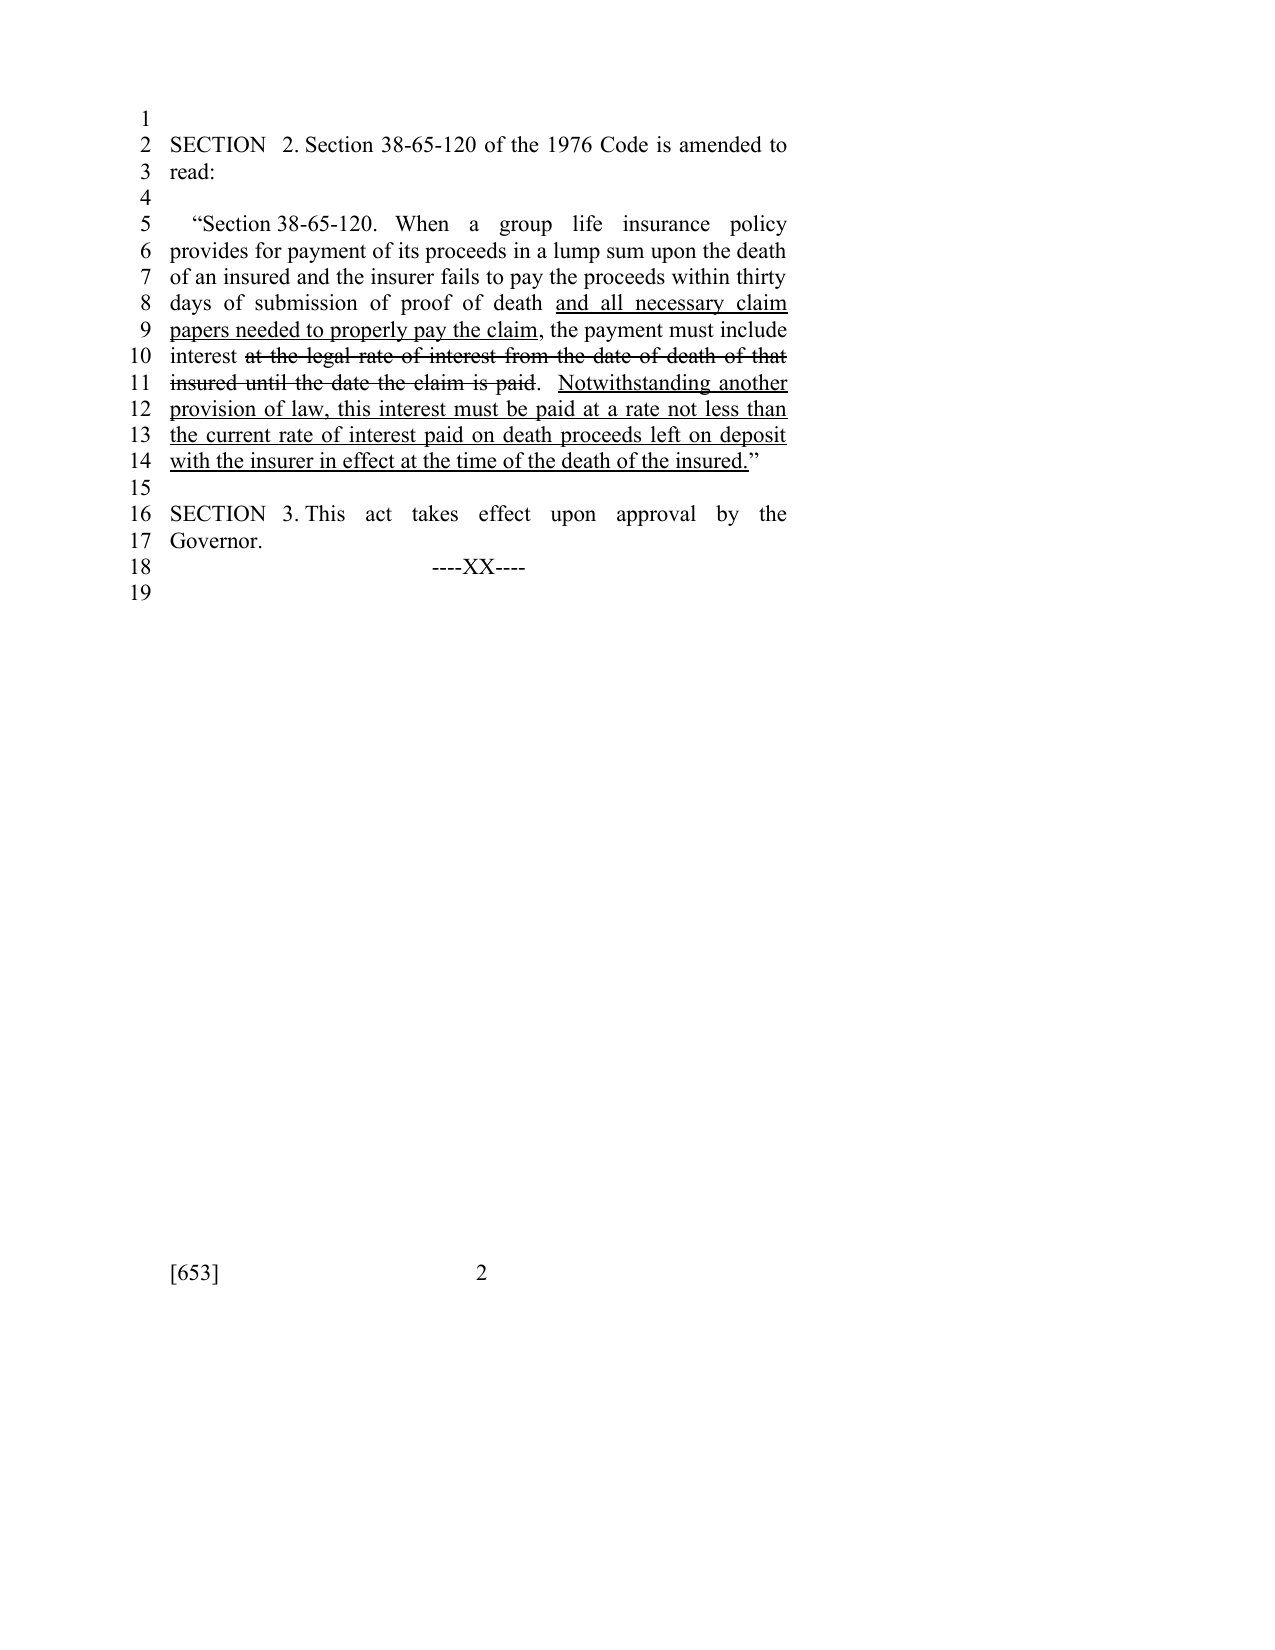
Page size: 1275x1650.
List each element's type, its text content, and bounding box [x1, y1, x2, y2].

text “Section 38-65-120. When a group life insurance policy provides for payment of its proceeds in a lump sum upon the death of an insured and the insurer fails to pay the proceeds within thirty days of submission of proof of death and all necessary claim papers needed to properly pay the claim, the payment must include interest at the legal rate of interest from the date of death of that insured until the date the claim is paid. Notwithstanding another provision of law, this interest must be paid at a rate not less than the current rate of interest paid on death proceeds left on deposit with the insurer in effect at the time of the death of the insured.” [169, 210, 787, 418]
text SECTION 2. Section 38-65-120 of the 1976 Code is amended to read: [169, 131, 787, 184]
text SECTION 3. This act takes effect upon approval by the Governor. [169, 500, 787, 553]
text ----XX---- [169, 553, 787, 579]
